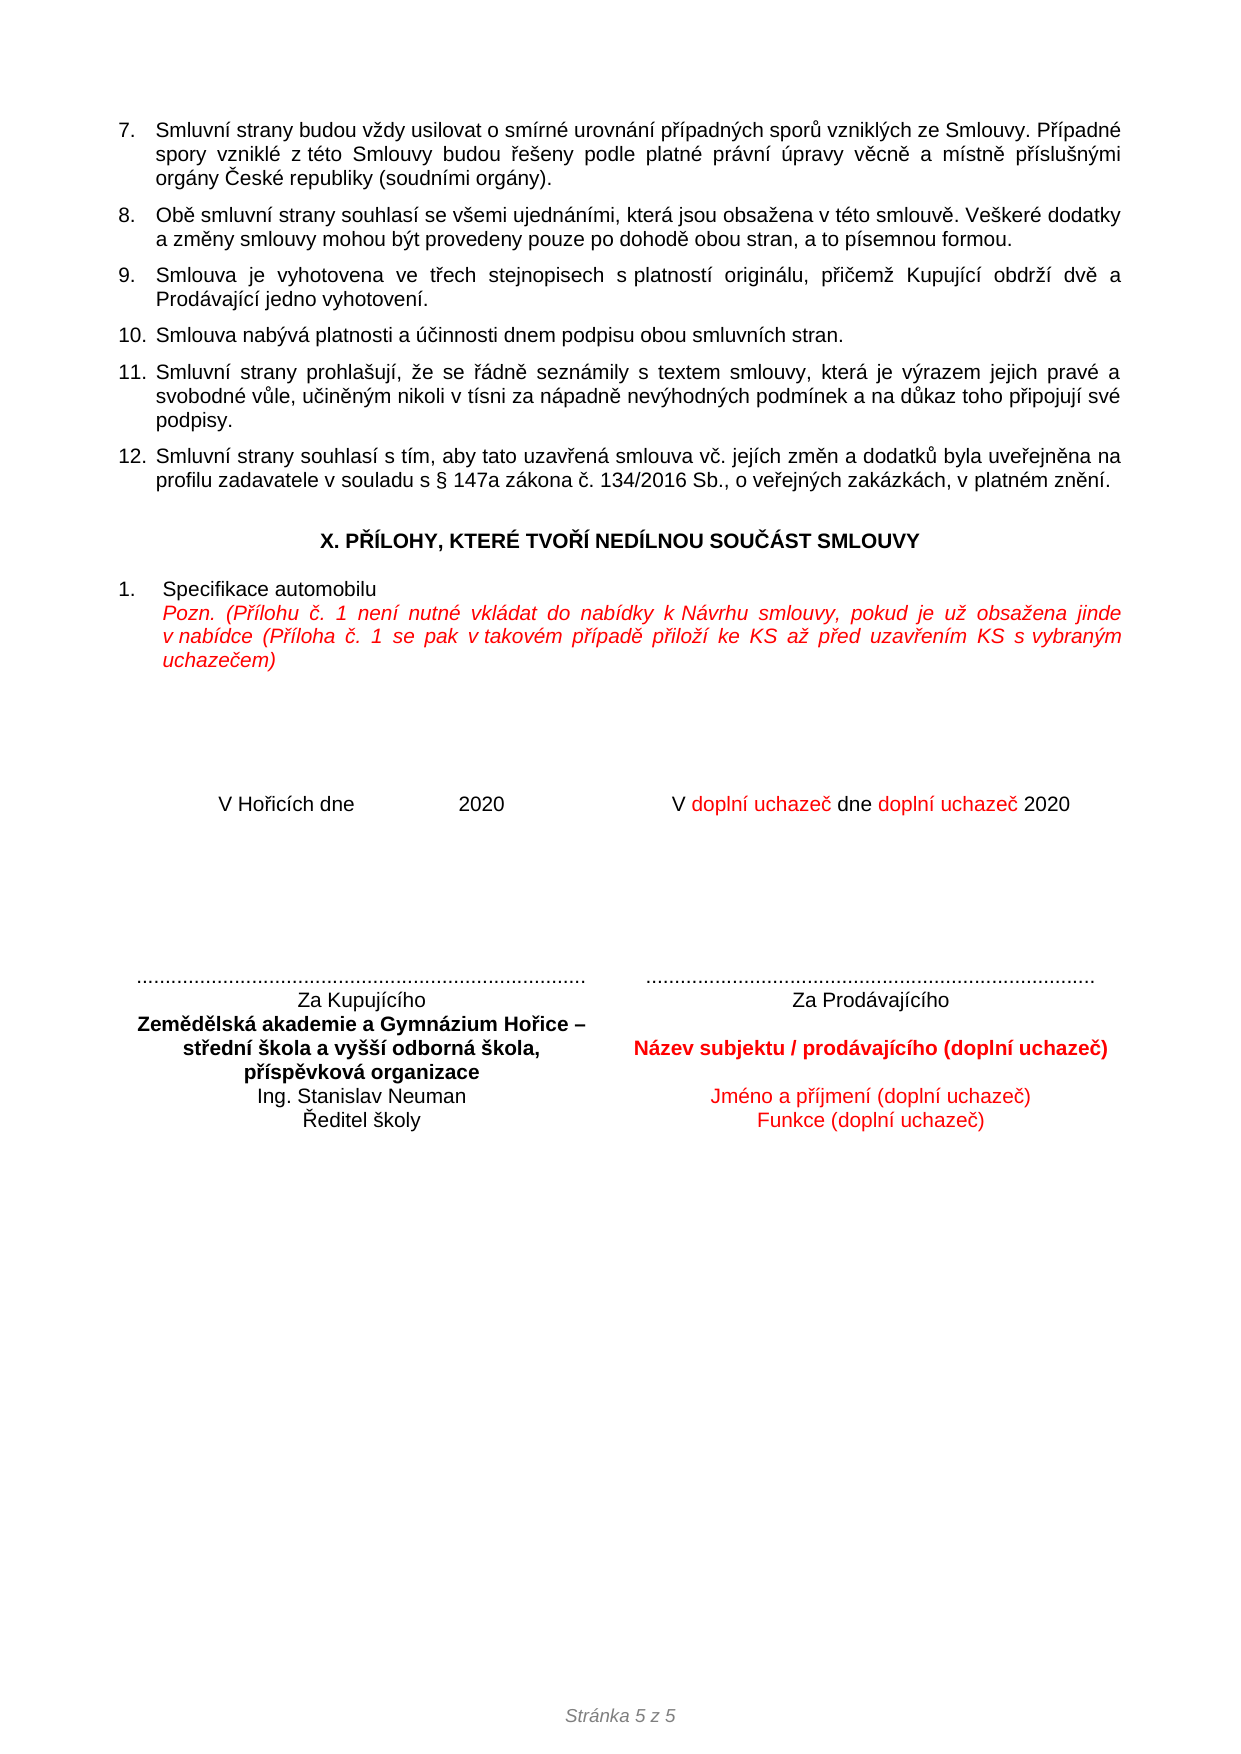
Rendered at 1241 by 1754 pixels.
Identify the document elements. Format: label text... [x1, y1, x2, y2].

list Smluvní strany budou vždy usilovat o smírné urovnání případných sporů vzniklých ze Smlouvy. Případné spory vzniklé z této Smlouvy budou řešeny podle platné právní úpravy věcně a místně příslušnými orgány České republiky (soudními orgány). [118, 118, 1122, 190]
table_cell Ředitel školy [107, 1108, 616, 1132]
table_cell Za Prodávajícího [616, 988, 1125, 1012]
list Smluvní strany souhlasí s tím, aby tato uzavřená smlouva vč. jejích změn a dodatků byla uveřejněna na profilu zadavatele v souladu s § 147a zákona č. 134/2016 Sb., o veřejných zakázkách, v platném znění. [118, 444, 1122, 492]
table_cell .............................................................................. [107, 816, 616, 988]
table_cell Název subjektu / prodávajícího (doplní uchazeč) [616, 1012, 1125, 1084]
list Smlouva je vyhotovena ve třech stejnopisech s platností originálu, přičemž Kupující obdrží dvě a Prodávající jedno vyhotovení. [118, 263, 1122, 311]
table_cell Jméno a příjmení (doplní uchazeč) [616, 1084, 1125, 1108]
table_header V Hořicích dne 2020 [107, 792, 616, 816]
table_cell Zemědělská akademie a Gymnázium Hořice – střední škola a vyšší odborná škola, příspěvková organizace [107, 1012, 616, 1084]
list Smluvní strany prohlašují, že se řádně seznámily s textem smlouvy, která je výrazem jejich pravé a svobodné vůle, učiněným nikoli v tísni za nápadně nevýhodných podmínek a na důkaz toho připojují své podpisy. [118, 360, 1122, 432]
table_cell Ing. Stanislav Neuman [107, 1084, 616, 1108]
table_header V doplní uchazeč dne doplní uchazeč 2020 [616, 792, 1125, 816]
list Smlouva nabývá platnosti a účinnosti dnem podpisu obou smluvních stran. [118, 323, 1122, 347]
text Pozn. (Přílohu č. 1 není nutné vkládat do nabídky k Návrhu smlouvy, pokud je už obsažena jinde v nabídce (Příloha č. 1 se pak v takovém případě přiloží ke KS až před uzavřením KS s vybraným uchazečem) [162, 600, 1122, 672]
table_cell .............................................................................. [616, 816, 1125, 988]
list Obě smluvní strany souhlasí se všemi ujednáními, která jsou obsažena v této smlouvě. Veškeré dodatky a změny smlouvy mohou být provedeny pouze po dohodě obou stran, a to písemnou formou. [118, 202, 1122, 250]
text X. PŘÍLOHY, KTERÉ TVOŘÍ NEDÍLNOU SOUČÁST SMLOUVY [118, 528, 1122, 552]
table_cell Za Kupujícího [107, 988, 616, 1012]
table_cell Funkce (doplní uchazeč) [616, 1108, 1125, 1132]
list Specifikace automobilu [118, 576, 1122, 600]
